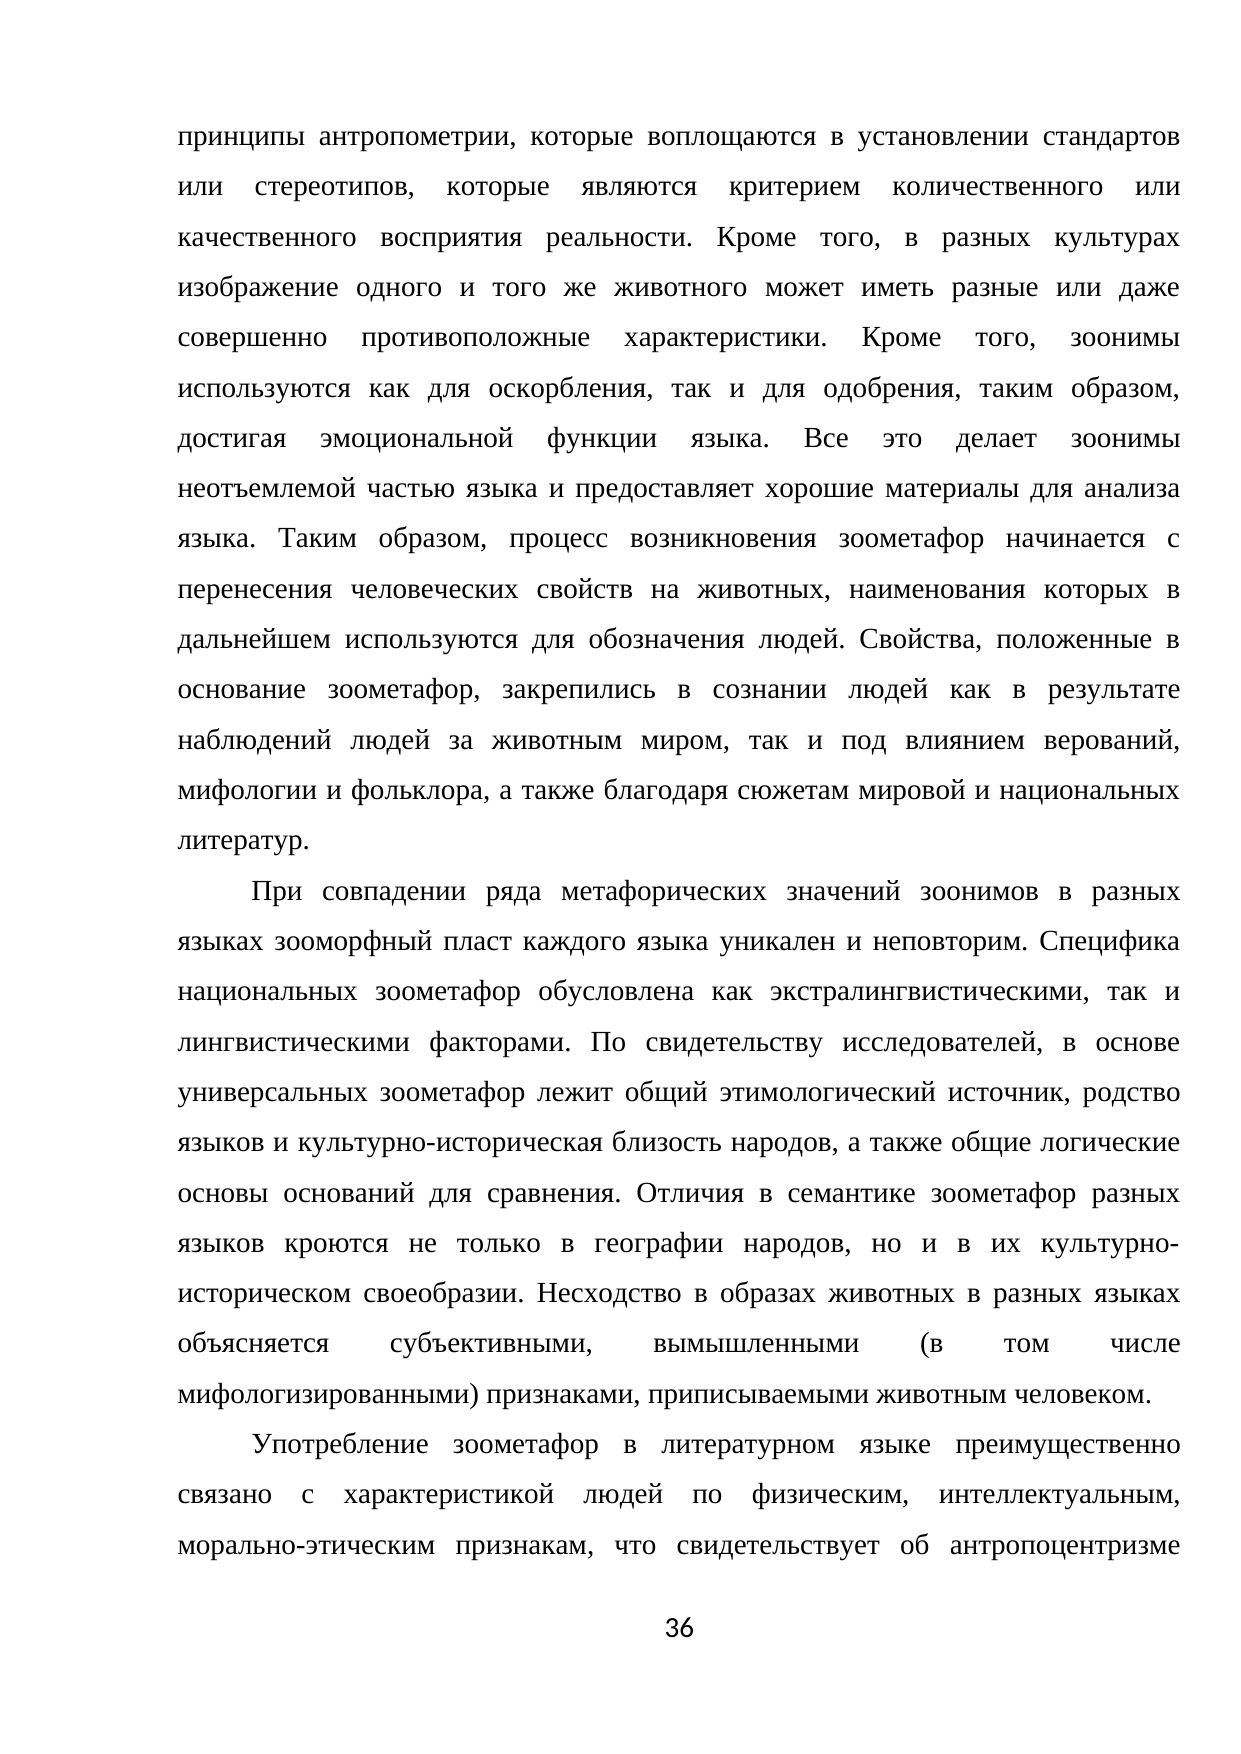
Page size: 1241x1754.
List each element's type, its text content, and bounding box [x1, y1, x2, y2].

text При совпадении ряда метафорических значений зоонимов в разных языках зооморфный пласт каждого языка уникален и неповторим. Специфика национальных зоометафор обусловлена как экстралингвистическими, так и лингвистическими факторами. По свидетельству исследователей, в основе универсальных зоометафор лежит общий этимологический источник, родство языков и культурно-историческая близость народов, а также общие логические основы оснований для сравнения. Отличия в семантике зоометафор разных языков кроются не только в географии народов, но и в их культурно-историческом своеобразии. Несходство в образах животных в разных языках объясняется субъективными, вымышленными (в том числе мифологизированными) признаками, приписываемыми животным человеком. [177, 873, 1181, 1409]
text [177, 1426, 1181, 1560]
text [177, 118, 1181, 856]
